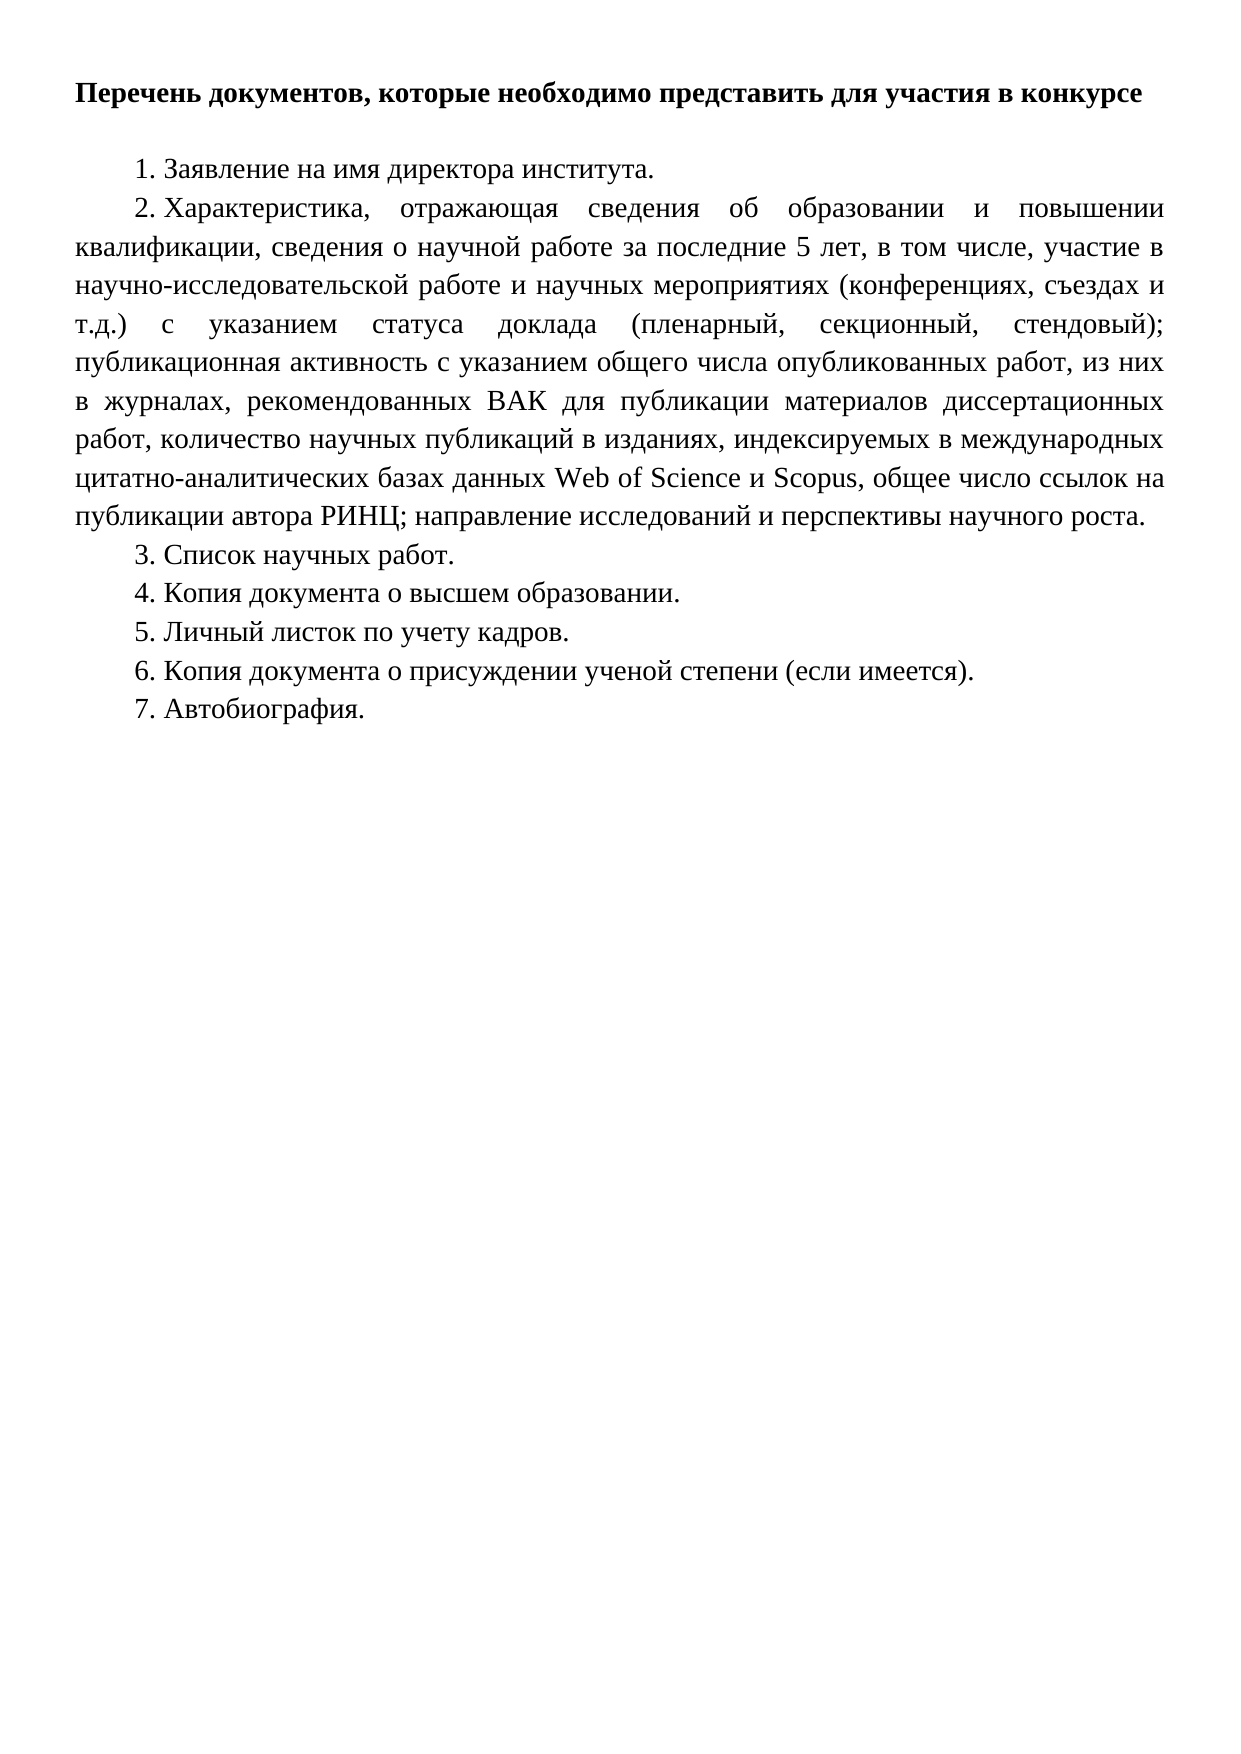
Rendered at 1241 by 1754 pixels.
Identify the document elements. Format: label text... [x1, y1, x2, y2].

text Перечень документов, которые необходимо представить для участия в конкурсе [75, 75, 1165, 108]
text 7. Автобиография. [75, 691, 1165, 725]
text 5. Личный листок по учету кадров. [75, 614, 1165, 648]
text 2. Характеристика, отражающая сведения об образовании и повышении квалификации, сведения о научной работе за последние 5 лет, в том числе, участие в научно-исследовательской работе и научных мероприятиях (конференциях, съездах и т.д.) с указанием статуса доклада (пленарный, секционный, стендовый); публикационная активность с указанием общего числа опубликованных работ, из них в журналах, рекомендованных ВАК для публикации материалов диссертационных работ, количество научных публикаций в изданиях, индексируемых в международных цитатно-аналитических базах данных Web of Science и Scopus, общее число ссылок на публикации автора РИНЦ; направление исследований и перспективы научного роста. [75, 190, 1165, 532]
text 4. Копия документа о высшем образовании. [75, 576, 1165, 609]
text 3. Список научных работ. [75, 537, 1165, 571]
text 1. Заявление на имя директора института. [75, 152, 1165, 185]
text 6. Копия документа о присуждении ученой степени (если имеется). [75, 653, 1165, 686]
